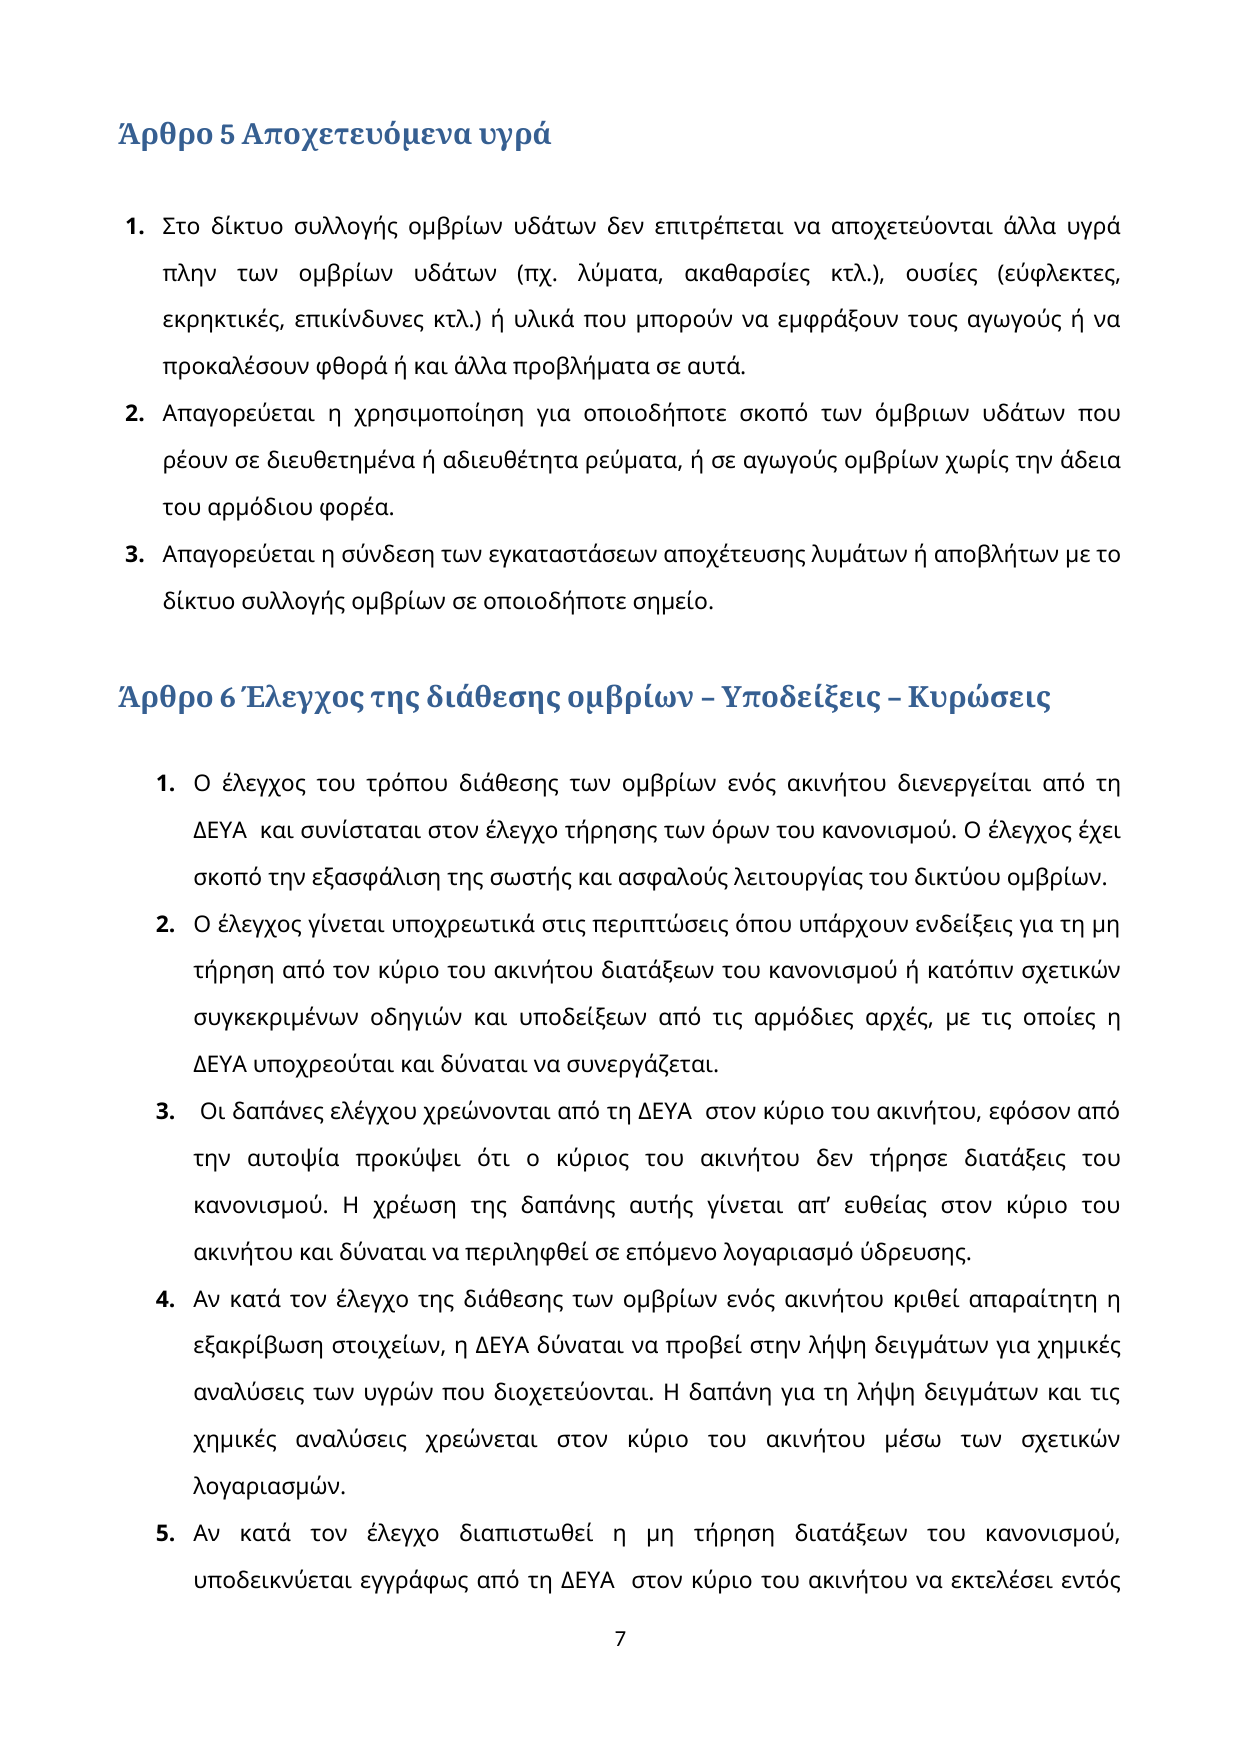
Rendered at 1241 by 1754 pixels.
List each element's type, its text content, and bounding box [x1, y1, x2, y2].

list Στο δίκτυο συλλογής ομβρίων υδάτων δεν επιτρέπεται να αποχετεύονται άλλα υγρά πλην των ομβρίων υδάτων (πχ. λύματα, ακαθαρσίες κτλ.), ουσίες (εύφλεκτες, εκρηκτικές, επικίνδυνες κτλ.) ή υλικά που μπορούν να εμφράξουν τους αγωγούς ή να προκαλέσουν φθορά ή και άλλα προβλήματα σε αυτά. [125, 210, 1122, 382]
list Απαγορεύεται η χρησιμοποίηση για οποιοδήποτε σκοπό των όμβριων υδάτων που ρέουν σε διευθετημένα ή αδιευθέτητα ρεύματα, ή σε αγωγούς ομβρίων χωρίς την άδεια του αρμόδιου φορέα. [125, 397, 1122, 522]
list Ο έλεγχος του τρόπου διάθεσης των ομβρίων ενός ακινήτου διενεργείται από τη ΔΕΥΑ και συνίσταται στον έλεγχο τήρησης των όρων του κανονισμού. Ο έλεγχος έχει σκοπό την εξασφάλιση της σωστής και ασφαλούς λειτουργίας του δικτύου ομβρίων. [156, 767, 1122, 892]
list Ο έλεγχος γίνεται υποχρεωτικά στις περιπτώσεις όπου υπάρχουν ενδείξεις για τη μη τήρηση από τον κύριο του ακινήτου διατάξεων του κανονισμού ή κατόπιν σχετικών συγκεκριμένων οδηγιών και υποδείξεων από τις αρμόδιες αρχές, με τις οποίες η ΔΕΥΑ υποχρεούται και δύναται να συνεργάζεται. [156, 908, 1122, 1079]
subtitle Άρθρο 5 Αποχετευόμενα υγρά [118, 118, 1122, 152]
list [156, 1517, 1122, 1595]
subtitle Άρθρο 6 Έλεγχος της διάθεσης ομβρίων – Υποδείξεις – Κυρώσεις [118, 682, 1122, 715]
list Απαγορεύεται η σύνδεση των εγκαταστάσεων αποχέτευσης λυμάτων ή αποβλήτων με το δίκτυο συλλογής ομβρίων σε οποιοδήποτε σημείο. [125, 538, 1122, 616]
list Αν κατά τον έλεγχο της διάθεσης των ομβρίων ενός ακινήτου κριθεί απαραίτητη η εξακρίβωση στοιχείων, η ΔΕΥΑ δύναται να προβεί στην λήψη δειγμάτων για χημικές αναλύσεις των υγρών που διοχετεύονται. Η δαπάνη για τη λήψη δειγμάτων και τις χημικές αναλύσεις χρεώνεται στον κύριο του ακινήτου μέσω των σχετικών λογαριασμών. [156, 1283, 1122, 1501]
list Οι δαπάνες ελέγχου χρεώνονται από τη ΔΕΥΑ στον κύριο του ακινήτου, εφόσον από την αυτοψία προκύψει ότι ο κύριος του ακινήτου δεν τήρησε διατάξεις του κανονισμού. Η χρέωση της δαπάνης αυτής γίνεται απ’ ευθείας στον κύριο του ακινήτου και δύναται να περιληφθεί σε επόμενο λογαριασμό ύδρευσης. [156, 1095, 1122, 1267]
